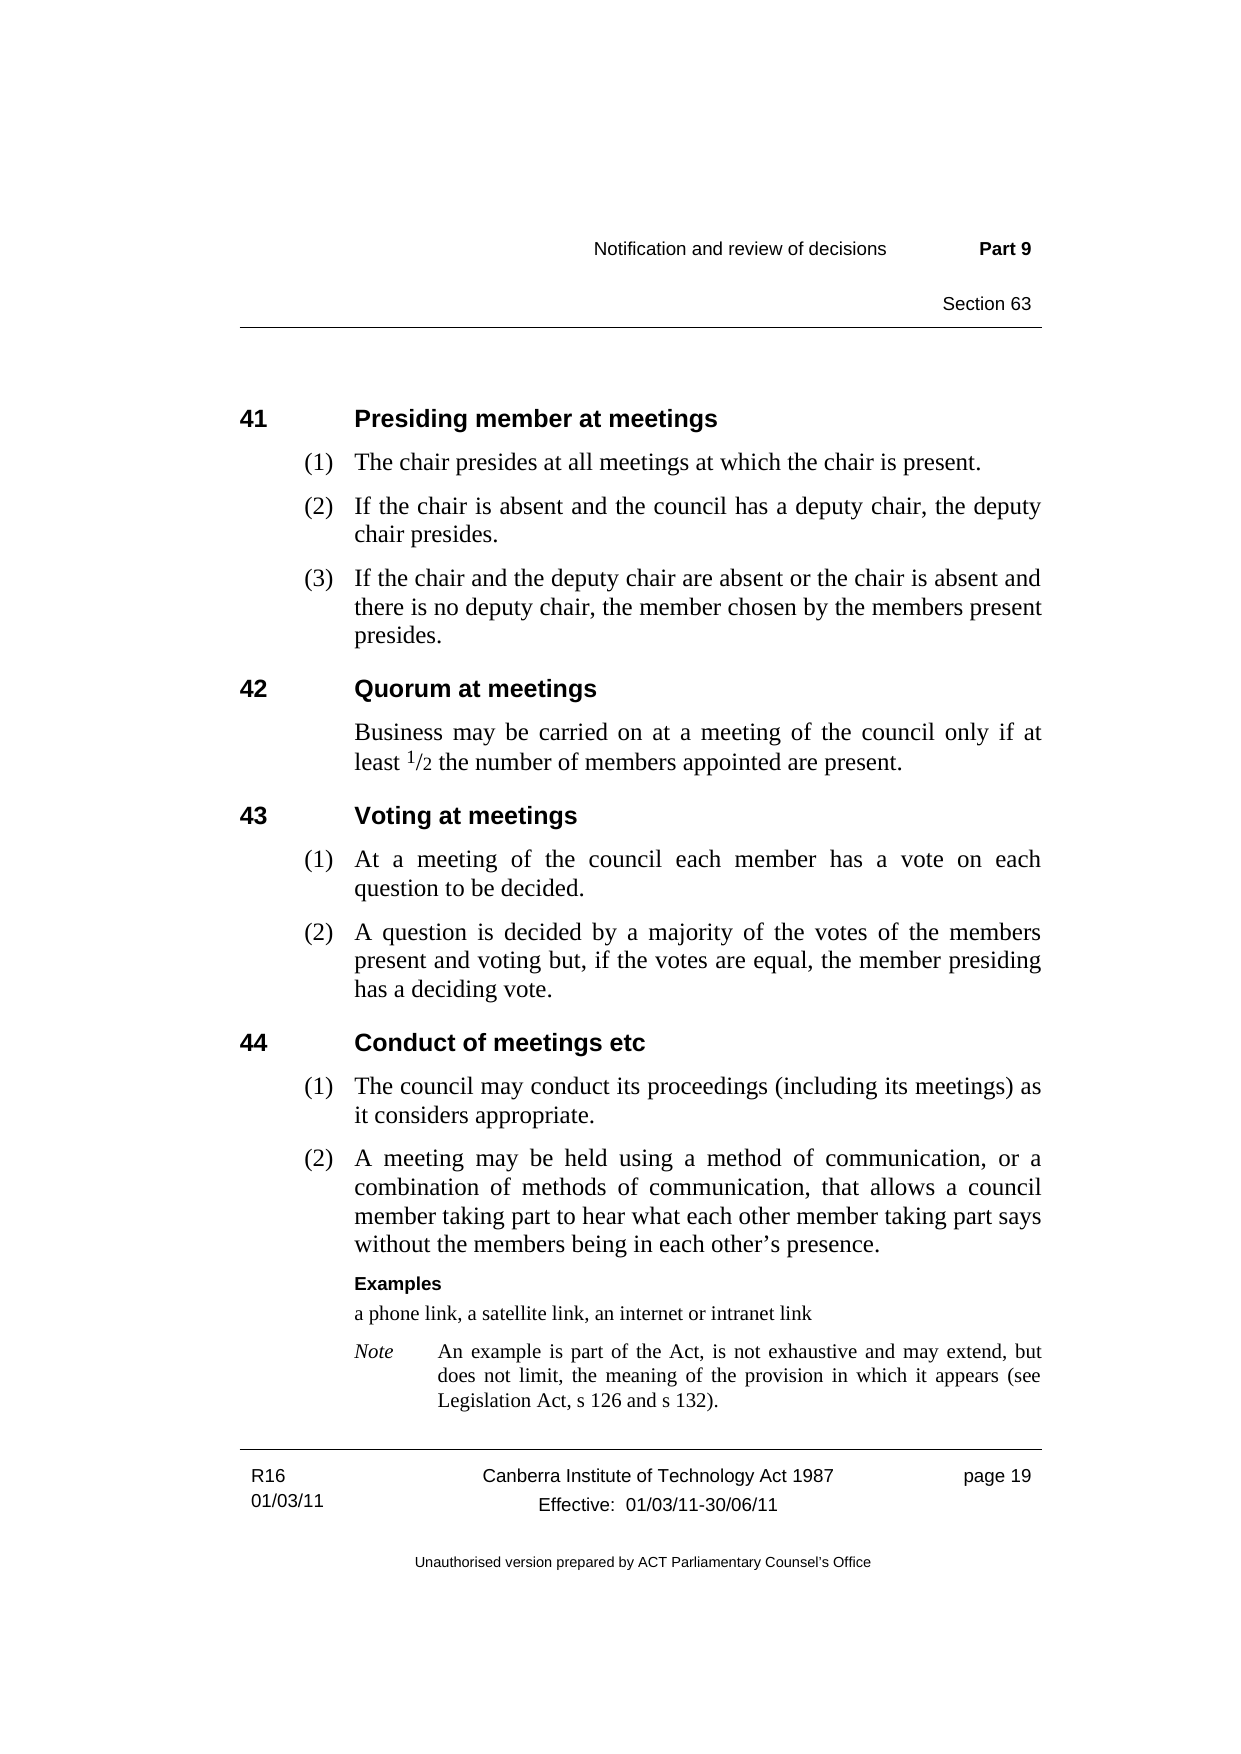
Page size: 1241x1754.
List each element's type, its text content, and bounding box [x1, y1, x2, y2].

text Note An example is part of the Act, is not exhaustive and may extend, but does not limit, the meaning of the provision in which it appears (see Legislation Act, s 126 and s 132). [354, 1339, 1042, 1412]
text (2) A question is decided by a majority of the votes of the members present and voting but, if the votes are equal, the member presiding has a deciding vote. [239, 917, 1042, 1003]
text Business may be carried on at a meeting of the council only if at least 1/2 the number of members appointed are present. [354, 717, 1042, 776]
text (1) At a meeting of the council each member has a vote on each question to be decided. [239, 844, 1042, 902]
text (1) The chair presides at all meetings at which the chair is present. [239, 447, 1042, 476]
text (2) A meeting may be held using a method of communication, or a combination of methods of communication, that allows a council member taking part to hear what each other member taking part says without the members being in each other’s presence. [239, 1143, 1042, 1258]
text 43 Voting at meetings [239, 801, 1042, 830]
text 41 Presiding member at meetings [239, 404, 1042, 433]
text a phone link, a satellite link, an internet or intranet link [354, 1301, 1042, 1325]
text 42 Quorum at meetings [239, 674, 1042, 703]
text 44 Conduct of meetings etc [239, 1028, 1042, 1057]
text (3) If the chair and the deputy chair are absent or the chair is absent and there is no deputy chair, the member chosen by the members present presides. [239, 563, 1042, 649]
text (2) If the chair is absent and the council has a deputy chair, the deputy chair presides. [239, 491, 1042, 548]
text Examples [354, 1273, 1042, 1294]
text (1) The council may conduct its proceedings (including its meetings) as it considers appropriate. [239, 1071, 1042, 1129]
